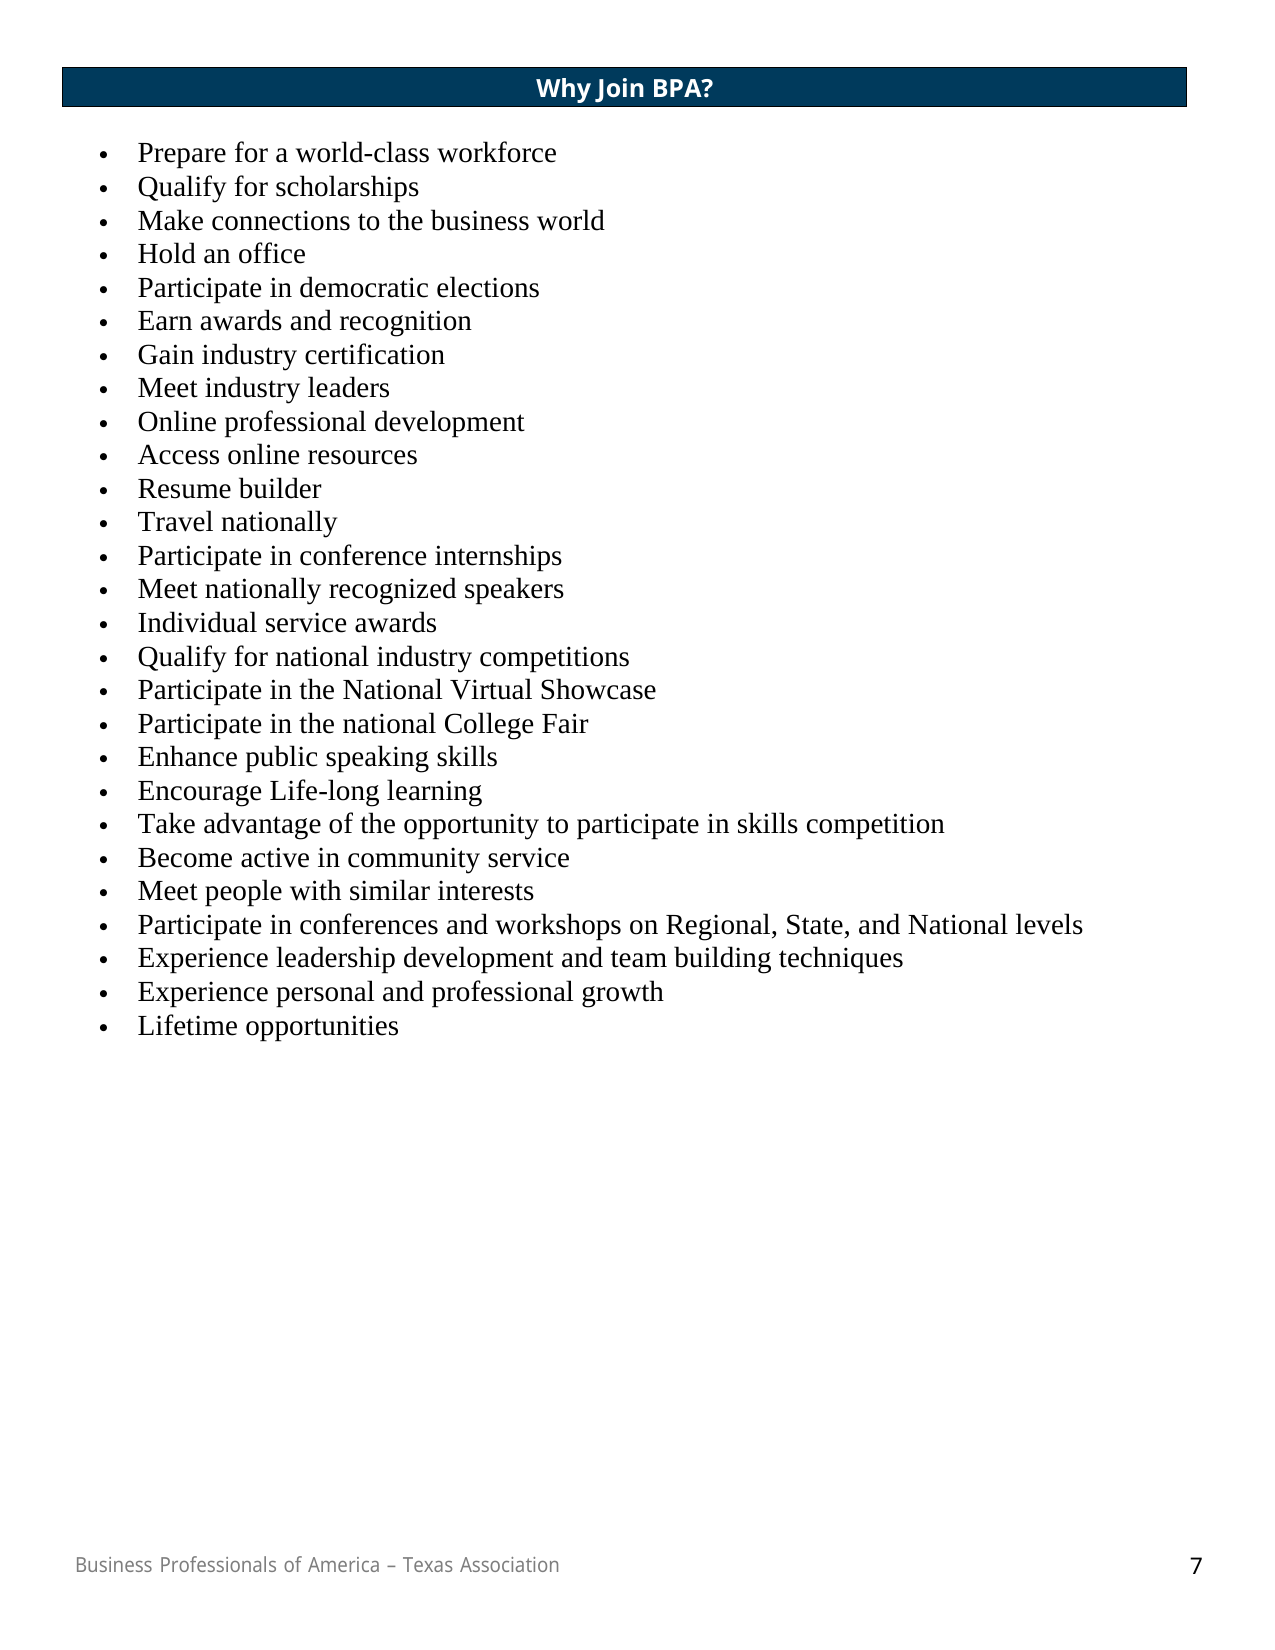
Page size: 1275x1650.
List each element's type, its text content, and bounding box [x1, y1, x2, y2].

list Lifetime opportunities [100, 1008, 1225, 1041]
list Individual service awards [100, 605, 1225, 639]
list Online professional development [100, 404, 1225, 437]
list Hold an office [100, 236, 1225, 270]
list Meet nationally recognized speakers [100, 572, 1225, 605]
list Become active in community service [100, 840, 1225, 873]
list Qualify for scholarships [100, 169, 1225, 203]
list Participate in the National Virtual Showcase [100, 672, 1225, 706]
list Meet industry leaders [100, 370, 1225, 404]
list Meet people with similar interests [100, 873, 1225, 907]
list Encourage Life-long learning [100, 773, 1225, 806]
list Prepare for a world-class workforce [100, 136, 1225, 169]
list Earn awards and recognition [100, 303, 1225, 337]
list Travel nationally [100, 504, 1225, 538]
list Access online resources [100, 437, 1225, 471]
list Gain industry certification [100, 337, 1225, 370]
list Experience personal and professional growth [100, 974, 1225, 1008]
list Participate in conferences and workshops on Regional, State, and National levels [100, 907, 1225, 941]
list Make connections to the business world [100, 203, 1225, 236]
list Qualify for national industry competitions [100, 639, 1225, 672]
list Enhance public speaking skills [100, 739, 1225, 773]
list Take advantage of the opportunity to participate in skills competition [100, 806, 1225, 840]
list Participate in the national College Fair [100, 706, 1225, 739]
list Participate in democratic elections [100, 270, 1225, 303]
list Resume builder [100, 471, 1225, 504]
list Experience leadership development and team building techniques [100, 941, 1225, 974]
list Participate in conference internships [100, 538, 1225, 572]
